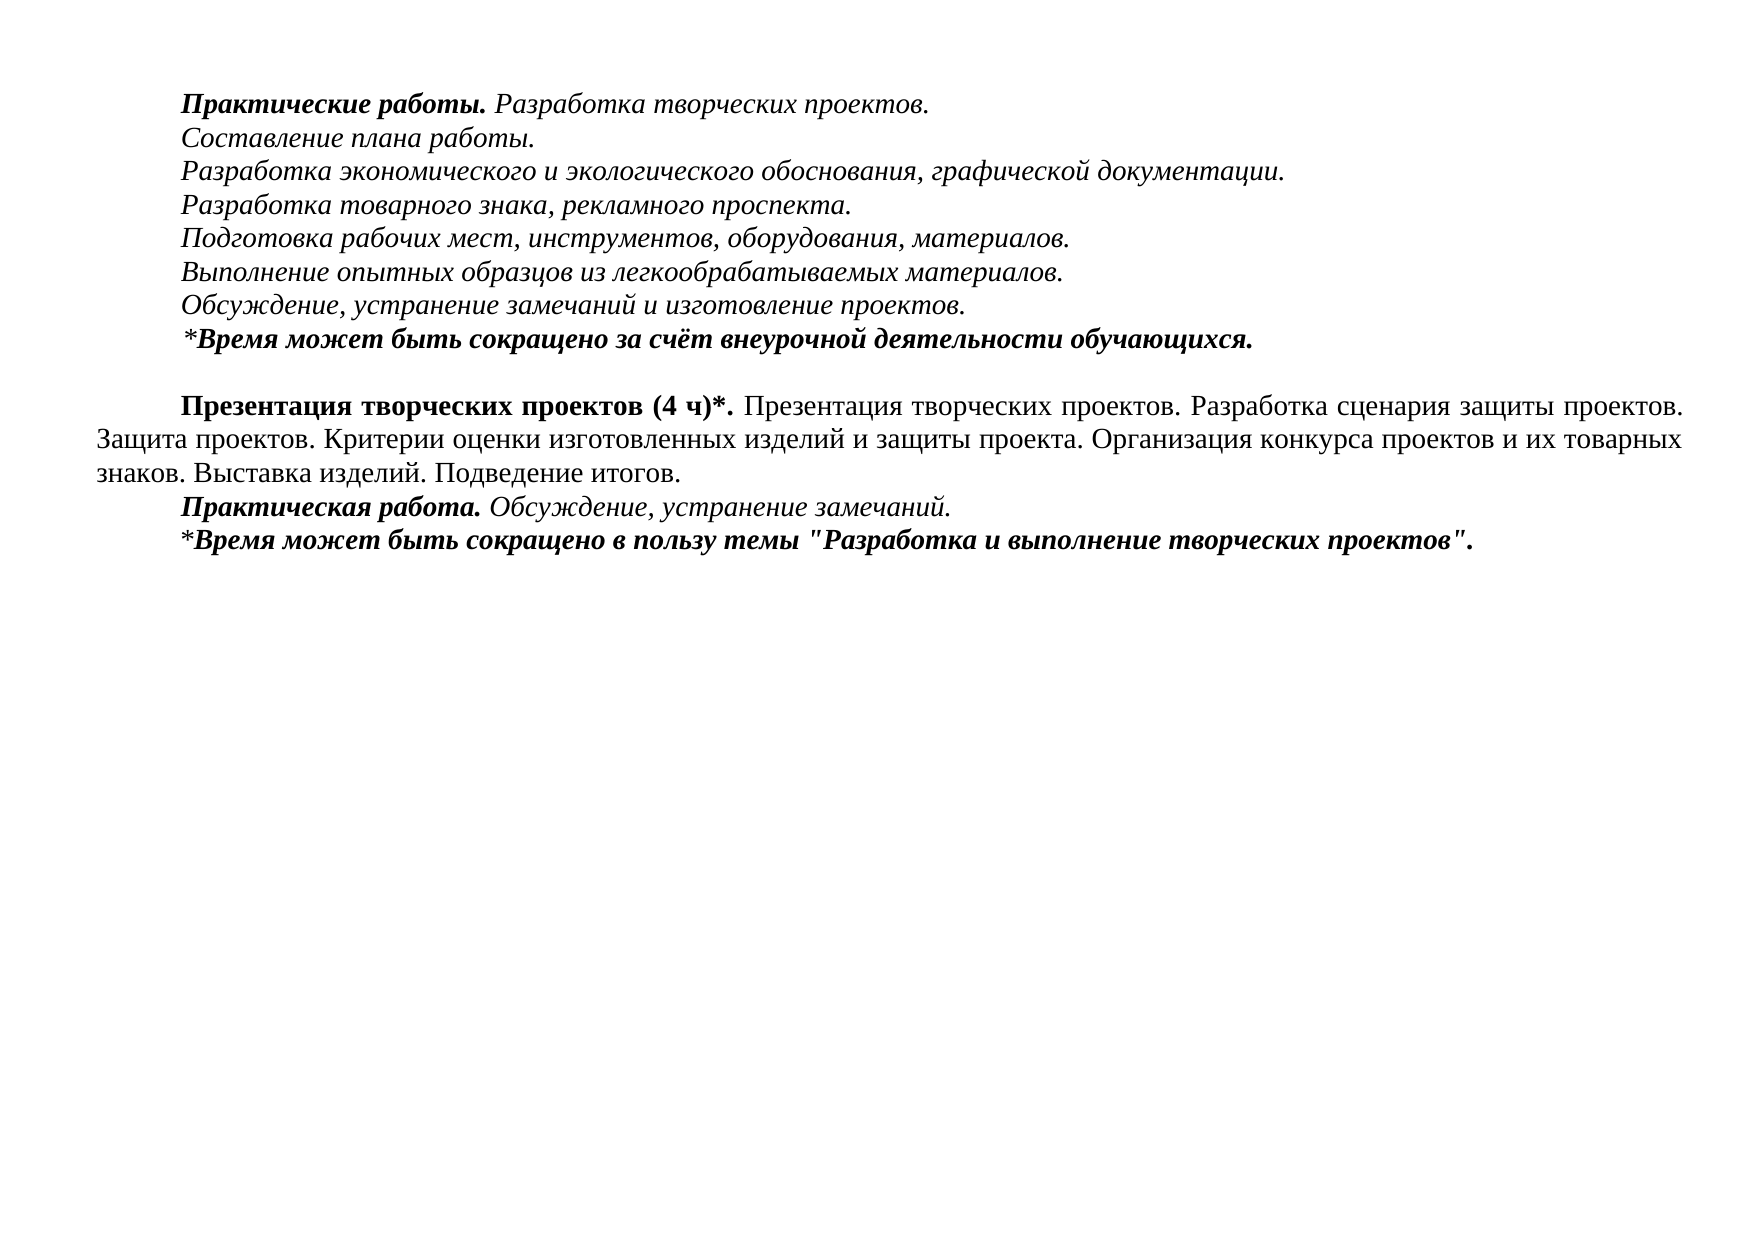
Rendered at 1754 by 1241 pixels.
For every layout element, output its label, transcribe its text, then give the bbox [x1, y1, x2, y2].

text *Время может быть сокращено за счёт внеурочной деятельности обучающихся. [96, 321, 1684, 354]
text Разработка экономического и экологического обоснования, графической документации. [96, 153, 1684, 187]
text *Время может быть сокращено в пользу темы "Разработка и выполнение творческих проектов". [96, 522, 1684, 556]
text Презентация творческих проектов (4 ч)*. Презентация творческих проектов. Разработка сценария защиты проектов. Защита проектов. Критерии оценки изготовленных изделий и защиты проекта. Организация конкурса проектов и их товарных знаков. Выставка изделий. Подведение итогов. [96, 388, 1684, 489]
text Выполнение опытных образцов из легкообрабатываемых материалов. [96, 254, 1684, 287]
text Практическая работа. Обсуждение, устранение замечаний. [96, 489, 1684, 522]
text Подготовка рабочих мест, инструментов, оборудования, материалов. [96, 220, 1684, 254]
text Составление плана работы. [96, 120, 1684, 153]
text Обсуждение, устранение замечаний и изготовление проектов. [96, 287, 1684, 321]
text Разработка товарного знака, рекламного проспекта. [96, 187, 1684, 220]
text Практические работы. Разработка творческих проектов. [96, 86, 1684, 120]
